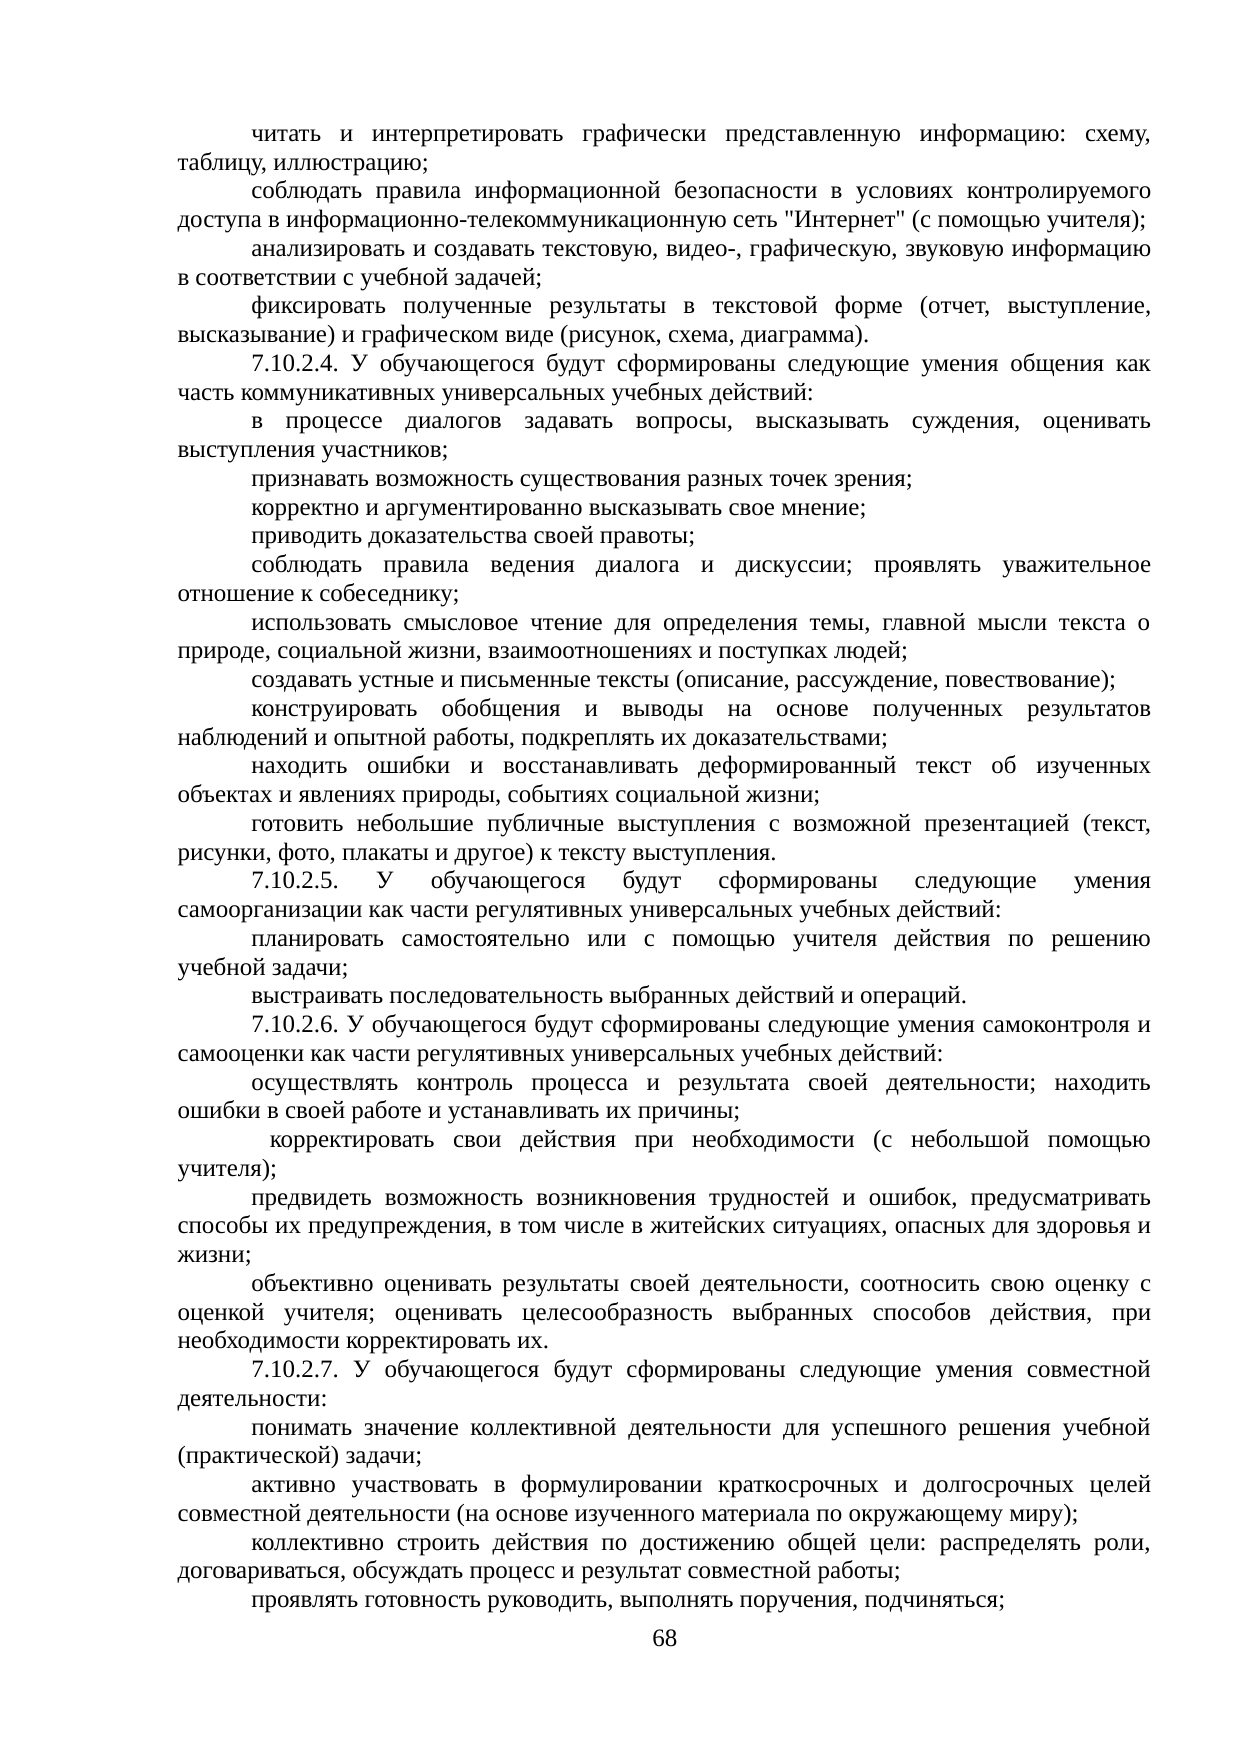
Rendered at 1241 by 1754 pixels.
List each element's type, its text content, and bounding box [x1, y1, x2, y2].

text объективно оценивать результаты своей деятельности, соотносить свою оценку с оценкой учителя; оценивать целесообразность выбранных способов действия, при необходимости корректировать их. [177, 1268, 1152, 1354]
text предвидеть возможность возникновения трудностей и ошибок, предусматривать способы их предупреждения, в том числе в житейских ситуациях, опасных для здоровья и жизни; [177, 1182, 1152, 1268]
text готовить небольшие публичные выступления с возможной презентацией (текст, рисунки, фото, плакаты и другое) к тексту выступления. [177, 808, 1152, 866]
text проявлять готовность руководить, выполнять поручения, подчиняться; [177, 1584, 1152, 1613]
text создавать устные и письменные тексты (описание, рассуждение, повествование); [177, 664, 1152, 693]
text осуществлять контроль процесса и результата своей деятельности; находить ошибки в своей работе и устанавливать их причины; [177, 1067, 1152, 1124]
text 7.10.2.6. У обучающегося будут сформированы следующие умения самоконтроля и самооценки как части регулятивных универсальных учебных действий: [177, 1009, 1152, 1067]
text 7.10.2.4. У обучающегося будут сформированы следующие умения общения как часть коммуникативных универсальных учебных действий: [177, 348, 1152, 406]
text фиксировать полученные результаты в текстовой форме (отчет, выступление, высказывание) и графическом виде (рисунок, схема, диаграмма). [177, 291, 1152, 348]
text соблюдать правила ведения диалога и дискуссии; проявлять уважительное отношение к собеседнику; [177, 549, 1152, 607]
text планировать самостоятельно или с помощью учителя действия по решению учебной задачи; [177, 923, 1152, 981]
text коллективно строить действия по достижению общей цели: распределять роли, договариваться, обсуждать процесс и результат совместной работы; [177, 1527, 1152, 1584]
text корректно и аргументированно высказывать свое мнение; [177, 492, 1152, 521]
text использовать смысловое чтение для определения темы, главной мысли текста о природе, социальной жизни, взаимоотношениях и поступках людей; [177, 607, 1152, 664]
text находить ошибки и восстанавливать деформированный текст об изученных объектах и явлениях природы, событиях социальной жизни; [177, 751, 1152, 808]
text выстраивать последовательность выбранных действий и операций. [177, 981, 1152, 1009]
text активно участвовать в формулировании краткосрочных и долгосрочных целей совместной деятельности (на основе изученного материала по окружающему миру); [177, 1469, 1152, 1527]
text соблюдать правила информационной безопасности в условиях контролируемого доступа в информационно-телекоммуникационную сеть "Интернет" (с помощью учителя); [177, 176, 1152, 233]
text 7.10.2.7. У обучающегося будут сформированы следующие умения совместной деятельности: [177, 1354, 1152, 1412]
text читать и интерпретировать графически представленную информацию: схему, таблицу, иллюстрацию; [177, 118, 1152, 176]
text 7.10.2.5. У обучающегося будут сформированы следующие умения самоорганизации как части регулятивных универсальных учебных действий: [177, 866, 1152, 923]
text анализировать и создавать текстовую, видео-, графическую, звуковую информацию в соответствии с учебной задачей; [177, 233, 1152, 291]
text в процессе диалогов задавать вопросы, высказывать суждения, оценивать выступления участников; [177, 406, 1152, 463]
text признавать возможность существования разных точек зрения; [177, 463, 1152, 492]
text понимать значение коллективной деятельности для успешного решения учебной (практической) задачи; [177, 1412, 1152, 1469]
text корректировать свои действия при необходимости (с небольшой помощью учителя); [177, 1124, 1152, 1182]
text приводить доказательства своей правоты; [177, 521, 1152, 549]
text конструировать обобщения и выводы на основе полученных результатов наблюдений и опытной работы, подкреплять их доказательствами; [177, 693, 1152, 751]
